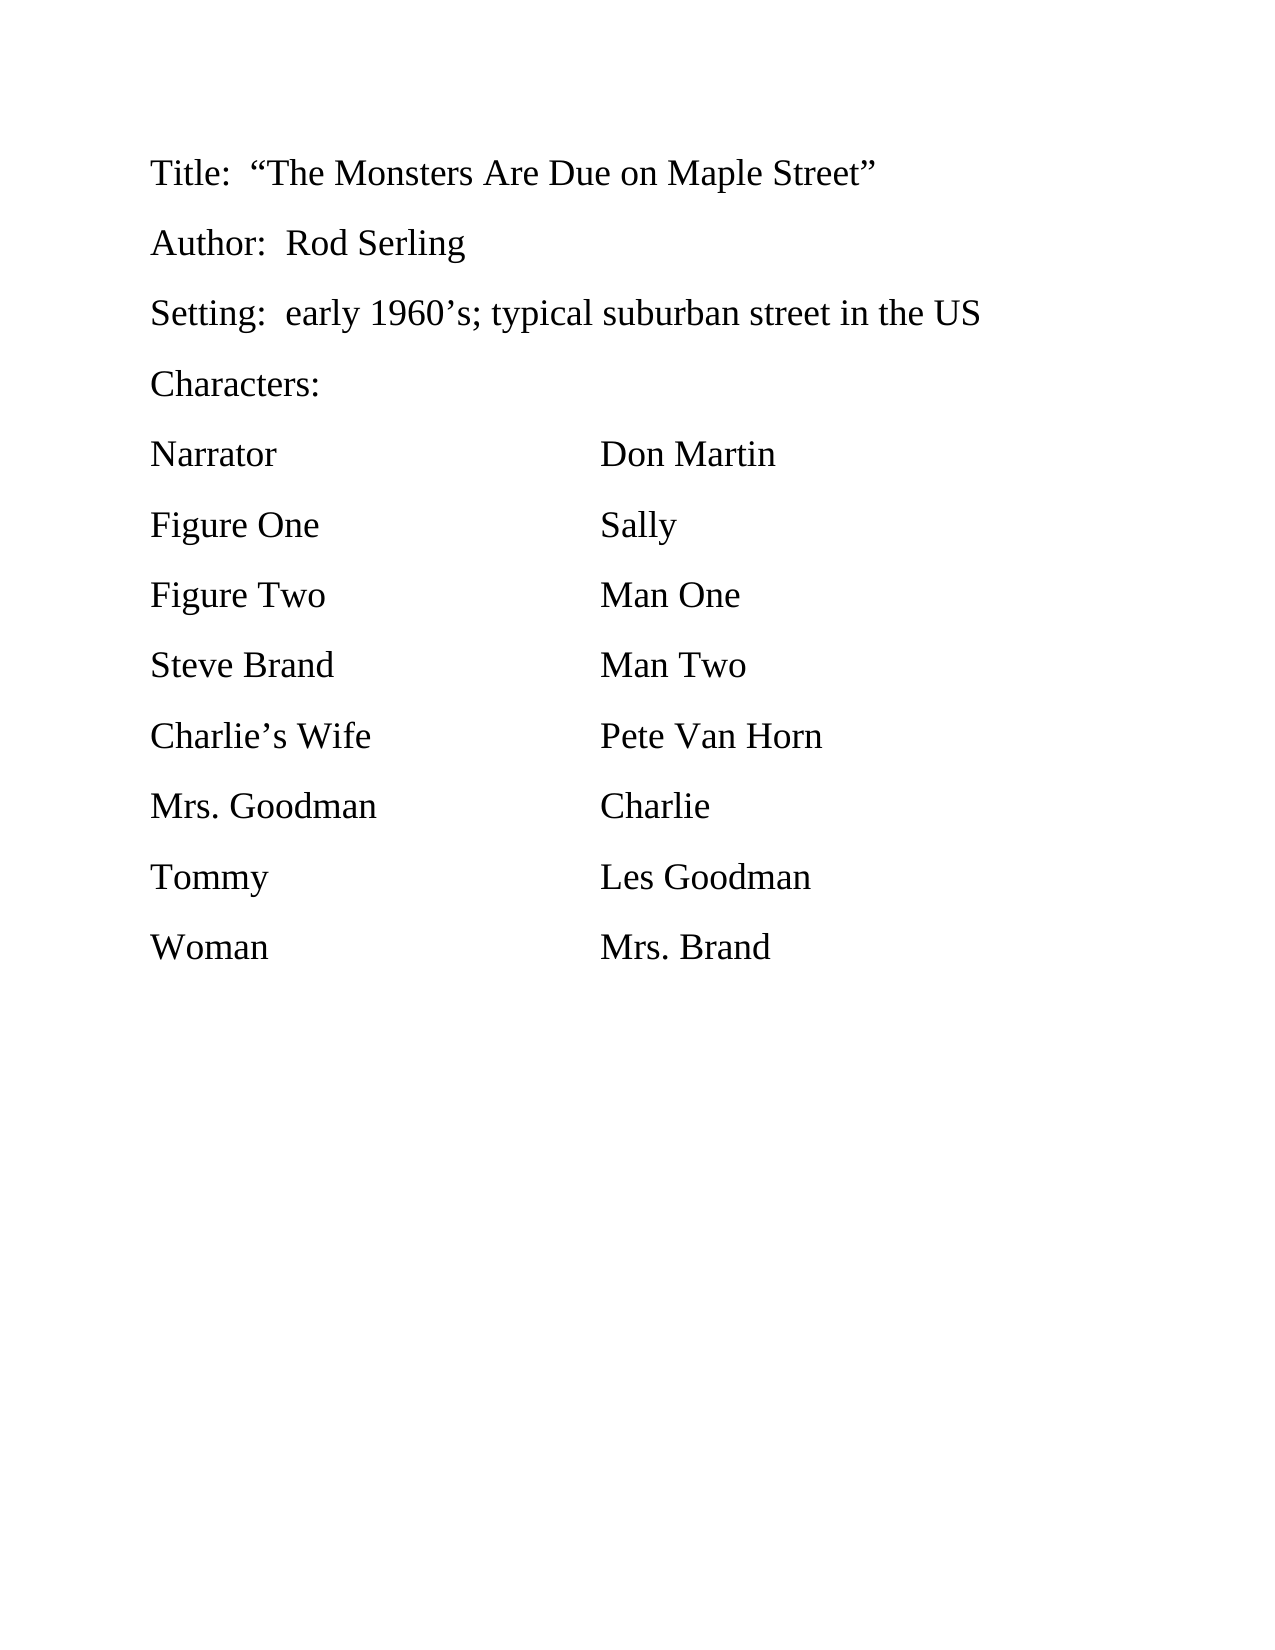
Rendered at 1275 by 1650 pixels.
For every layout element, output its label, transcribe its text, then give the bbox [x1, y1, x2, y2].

text Mrs. Goodman Charlie [150, 784, 1125, 827]
text Woman Mrs. Brand [150, 924, 1125, 968]
text Tommy Les Goodman [150, 854, 1125, 897]
text Charlie’s Wife Pete Van Horn [150, 713, 1125, 756]
text Figure Two Man One [150, 572, 1125, 616]
text Author: Rod Serling [150, 220, 1125, 263]
text Title: “The Monsters Are Due on Maple Street” [150, 150, 1125, 193]
text Narrator Don Martin [150, 432, 1125, 475]
text Figure One Sally [150, 502, 1125, 545]
text Characters: [150, 361, 1125, 404]
text Steve Brand Man Two [150, 643, 1125, 686]
text Setting: early 1960’s; typical suburban street in the US [150, 291, 1125, 334]
